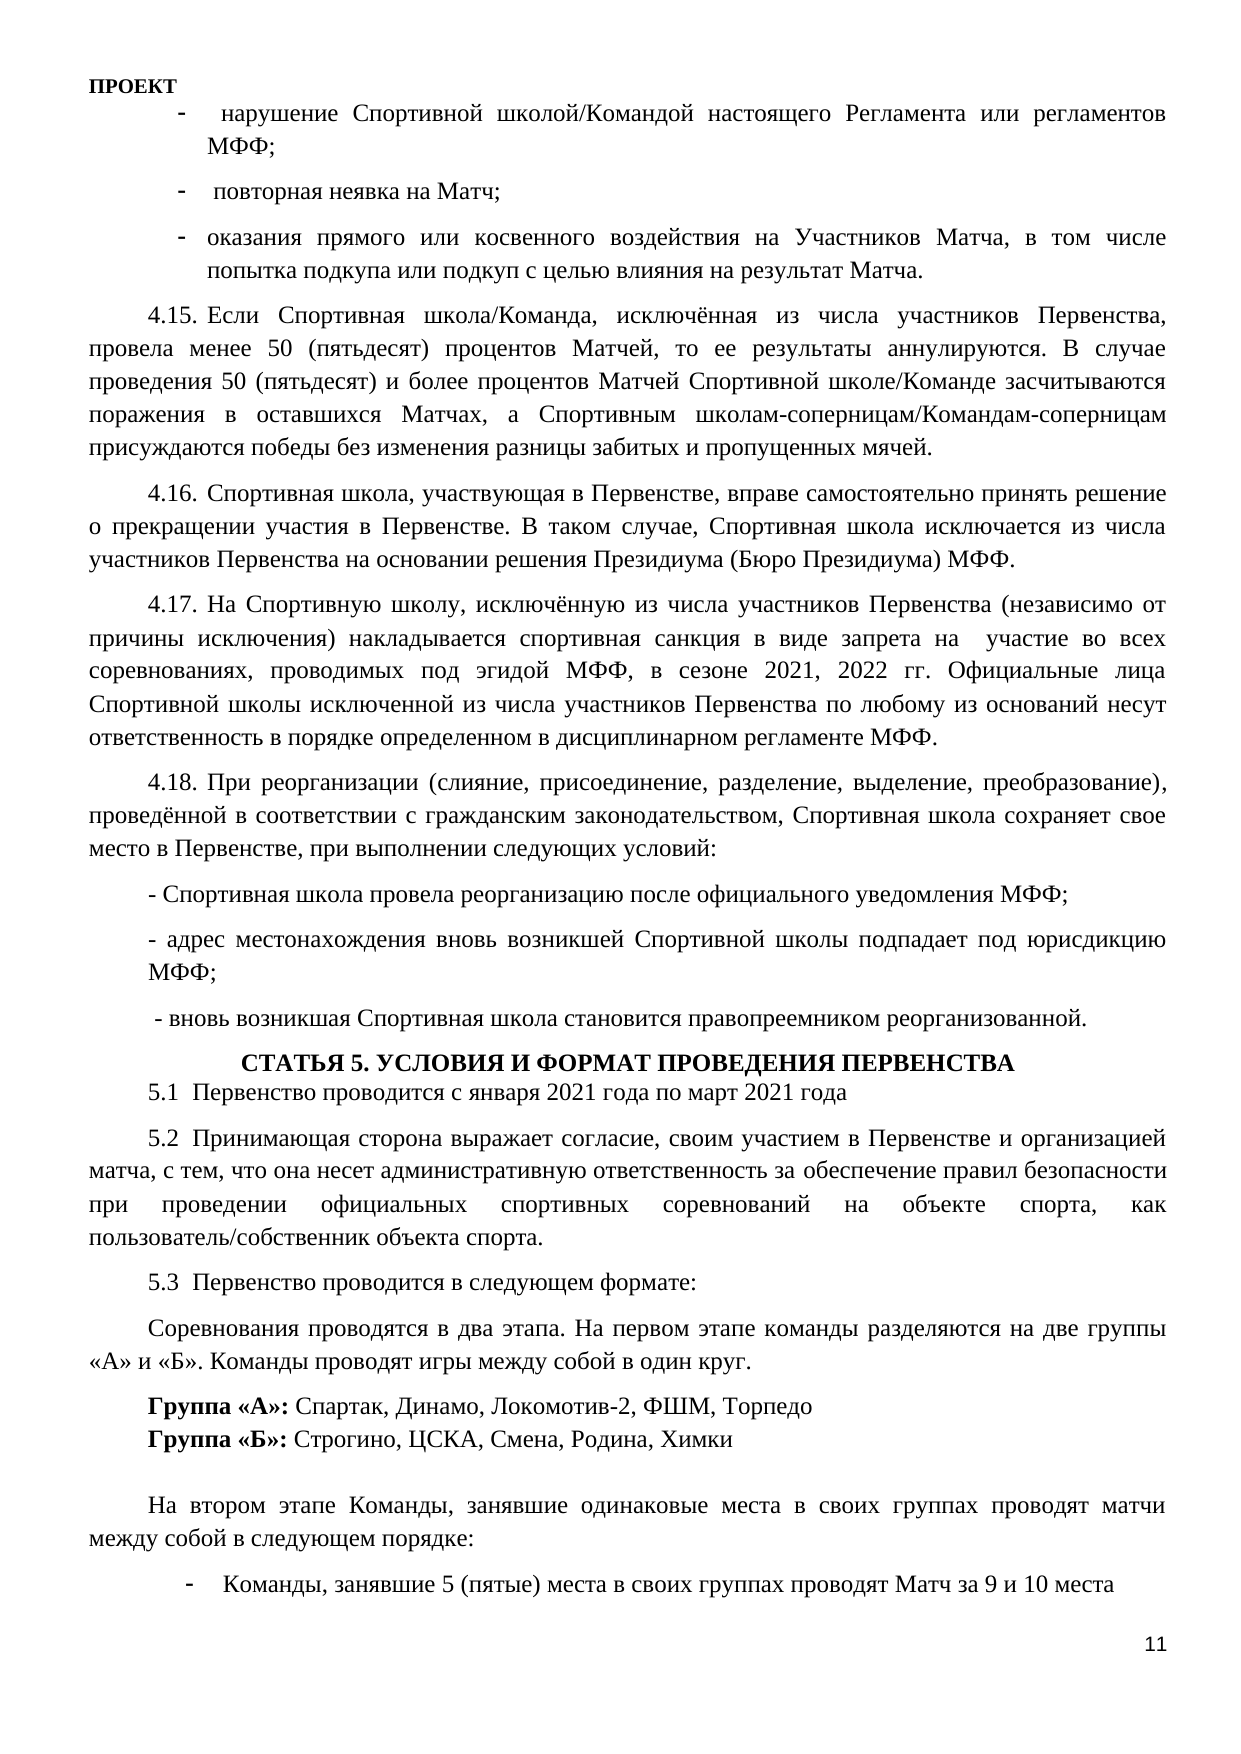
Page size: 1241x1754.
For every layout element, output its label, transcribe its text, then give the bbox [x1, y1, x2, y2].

list Первенство проводится с января 2021 года по март 2021 года [89, 1077, 1167, 1106]
list Если Спортивная школа/Команда, исключённая из числа участников Первенства, провела менее 50 (пятьдесят) процентов Матчей, то ее результаты аннулируются. В случае проведения 50 (пятьдесят) и более процентов Матчей Спортивной школе/Команде засчитываются поражения в оставшихся Матчах, а Спортивным школам-соперницам/Командам-соперницам присуждаются победы без изменения разницы забитых и пропущенных мячей. [89, 300, 1167, 461]
list При реорганизации (слияние, присоединение, разделение, выделение, преобразование), проведённой в соответствии с гражданским законодательством, Спортивная школа сохраняет свое место в Первенстве, при выполнении следующих условий: [89, 767, 1167, 862]
list На втором этапе Команды, занявшие одинаковые места в своих группах проводят матчи между собой в следующем порядке: [89, 1490, 1167, 1552]
list оказания прямого или косвенного воздействия на Участников Матча, в том числе попытка подкупа или подкуп с целью влияния на результат Матча. [177, 222, 1167, 284]
list Первенство проводится в следующем формате: [89, 1267, 1167, 1296]
list нарушение Спортивной школой/Командой настоящего Регламента или регламентов МФФ; [177, 98, 1167, 159]
list - Спортивная школа провела реорганизацию после официального уведомления МФФ; [148, 879, 1167, 907]
subtitle СТАТЬЯ 5. УСЛОВИЯ И ФОРМАТ ПРОВЕДЕНИЯ ПЕРВЕНСТВА [89, 1048, 1167, 1077]
list Спортивная школа, участвующая в Первенстве, вправе самостоятельно принять решение о прекращении участия в Первенстве. В таком случае, Спортивная школа исключается из числа участников Первенства на основании решения Президиума (Бюро Президиума) МФФ. [89, 478, 1167, 573]
list Команды, занявшие 5 (пятые) места в своих группах проводят Матч за 9 и 10 места [185, 1569, 1167, 1598]
list Группа «А»: Спартак, Динамо, Локомотив-2, ФШМ, Торпедо [89, 1391, 1167, 1420]
list Принимающая сторона выражает согласие, своим участием в Первенстве и организацией матча, с тем, что она несет административную ответственность за обеспечение правил безопасности при проведении официальных спортивных соревнований на объекте спорта, как пользователь/собственник объекта спорта. [89, 1123, 1167, 1250]
list Группа «Б»: Строгино, ЦСКА, Смена, Родина, Химки [89, 1424, 1167, 1453]
list На Спортивную школу, исключённую из числа участников Первенства (независимо от причины исключения) накладывается спортивная санкция в виде запрета на участие во всех соревнованиях, проводимых под эгидой МФФ, в сезоне 2021, 2022 гг. Официальные лица Спортивной школы исключенной из числа участников Первенства по любому из оснований несут ответственность в порядке определенном в дисциплинарном регламенте МФФ. [89, 589, 1167, 750]
list Соревнования проводятся в два этапа. На первом этапе команды разделяются на две группы «А» и «Б». Команды проводят игры между собой в один круг. [89, 1313, 1167, 1374]
list повторная неявка на Матч; [177, 176, 1167, 205]
list - адрес местонахождения вновь возникшей Спортивной школы подпадает под юрисдикцию МФФ; [148, 924, 1167, 986]
list - вновь возникшая Спортивная школа становится правопреемником реорганизованной. [148, 1003, 1167, 1032]
